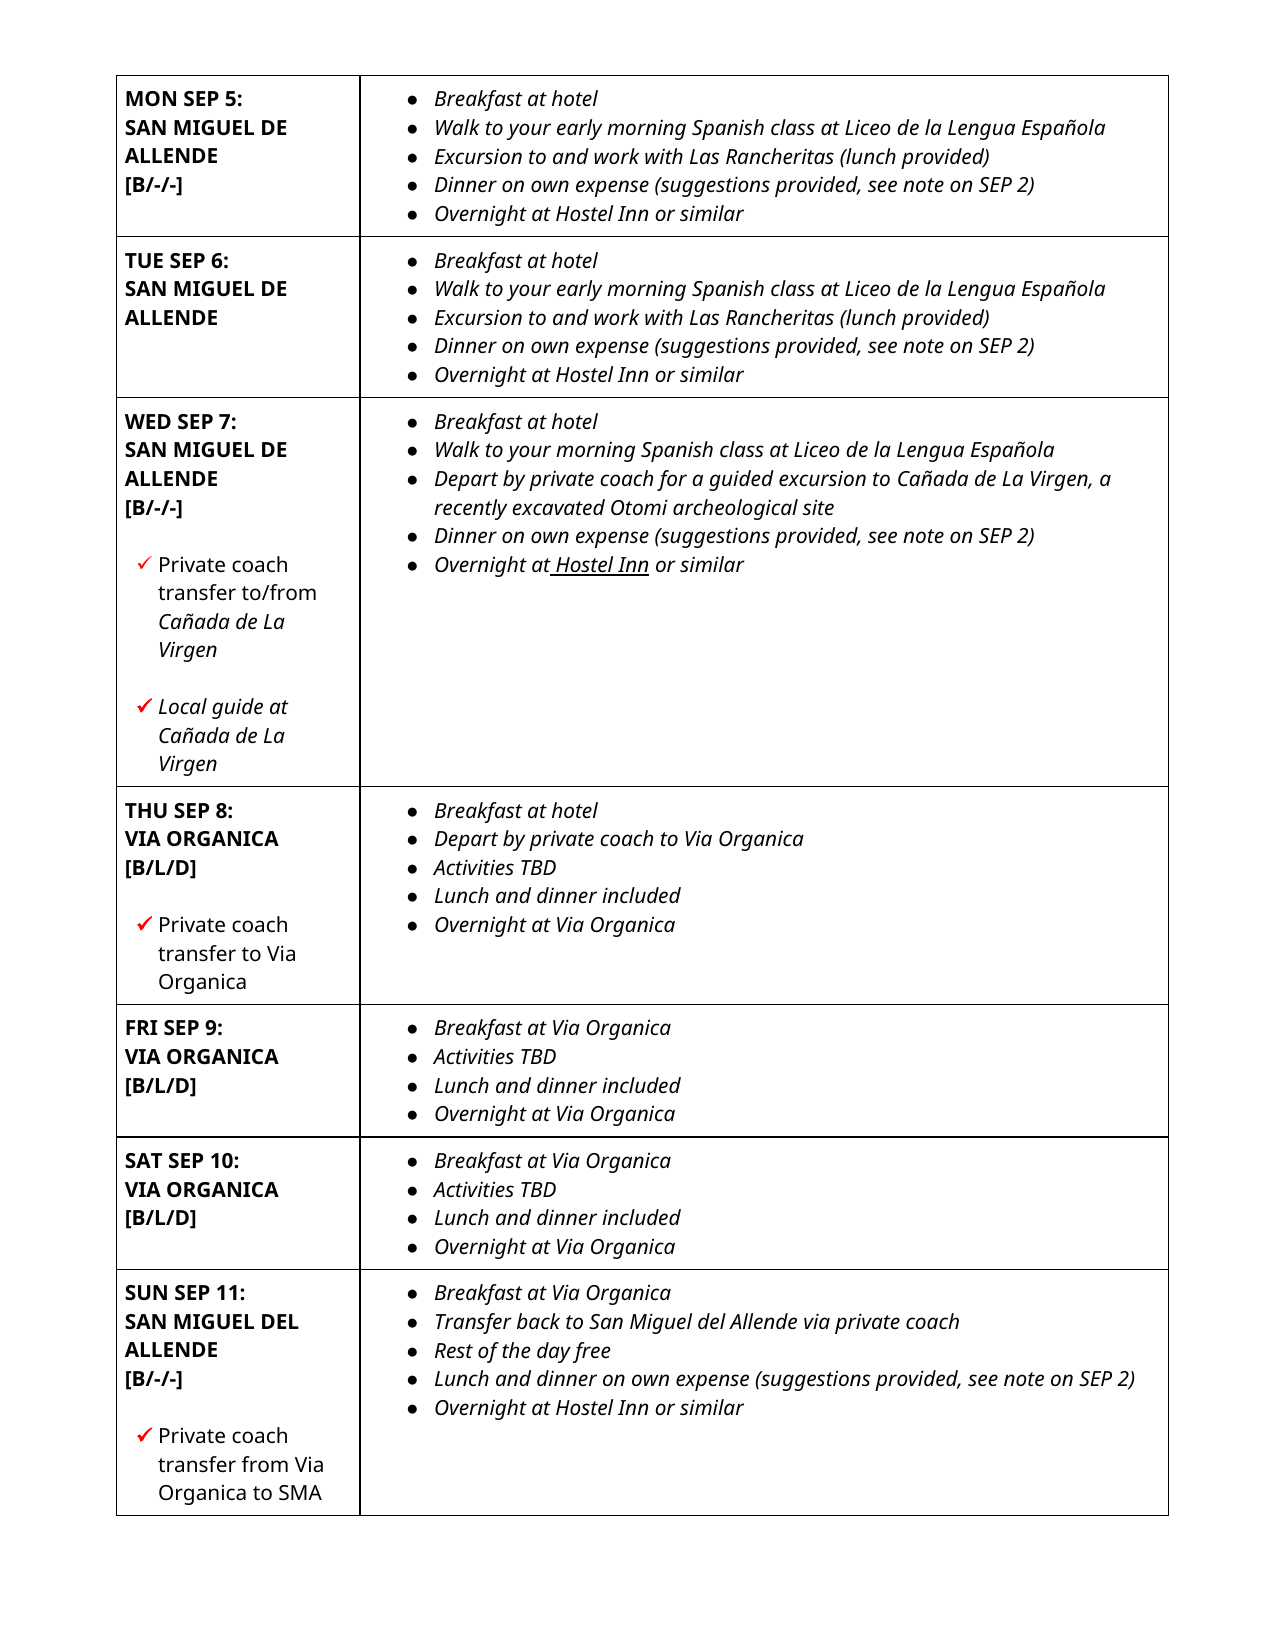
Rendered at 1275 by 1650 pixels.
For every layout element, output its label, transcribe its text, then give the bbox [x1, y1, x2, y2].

table_cell SAT SEP 10: VIA ORGANICA [B/L/D] [117, 1138, 359, 1269]
table_cell MON SEP 5: SAN MIGUEL DE ALLENDE [B/-/-] [117, 76, 359, 236]
table_cell FRI SEP 9: VIA ORGANICA [B/L/D] [117, 1005, 359, 1136]
table_cell THU SEP 8: VIA ORGANICA [B/L/D] Private coach transfer to Via Organica [117, 787, 359, 1004]
table_cell Breakfast at hotel Walk to your morning Spanish class at Liceo de la Lengua Española Depart by private coach for a guided excursion to Cañada de La Virgen, a recently excavated Otomi archeological site Dinner on own expense (suggestions provided, see note on SEP 2) Overnight at Hostel Inn or similar [361, 398, 1168, 786]
table_cell SUN SEP 11: SAN MIGUEL DEL ALLENDE [B/-/-] Private coach transfer from Via Organica to SMA [117, 1270, 359, 1515]
table_cell Breakfast at hotel Depart by private coach to Via Organica Activities TBD Lunch and dinner included Overnight at Via Organica [361, 787, 1168, 1004]
table_cell Breakfast at Via Organica Transfer back to San Miguel del Allende via private coach Rest of the day free Lunch and dinner on own expense (suggestions provided, see note on SEP 2) Overnight at Hostel Inn or similar [361, 1270, 1168, 1515]
table_cell Breakfast at hotel Walk to your early morning Spanish class at Liceo de la Lengua Española Excursion to and work with Las Rancheritas (lunch provided) Dinner on own expense (suggestions provided, see note on SEP 2) Overnight at Hostel Inn or similar [361, 237, 1168, 397]
table_cell Breakfast at Via Organica Activities TBD Lunch and dinner included Overnight at Via Organica [361, 1005, 1168, 1136]
table_cell Breakfast at hotel Walk to your early morning Spanish class at Liceo de la Lengua Española Excursion to and work with Las Rancheritas (lunch provided) Dinner on own expense (suggestions provided, see note on SEP 2) Overnight at Hostel Inn or similar [361, 76, 1168, 236]
table_cell Breakfast at Via Organica Activities TBD Lunch and dinner included Overnight at Via Organica [361, 1138, 1168, 1269]
table_cell WED SEP 7: SAN MIGUEL DE ALLENDE [B/-/-] Private coach transfer to/from Cañada de La Virgen Local guide at Cañada de La Virgen [117, 398, 359, 786]
table_cell TUE SEP 6: SAN MIGUEL DE ALLENDE [117, 237, 359, 397]
